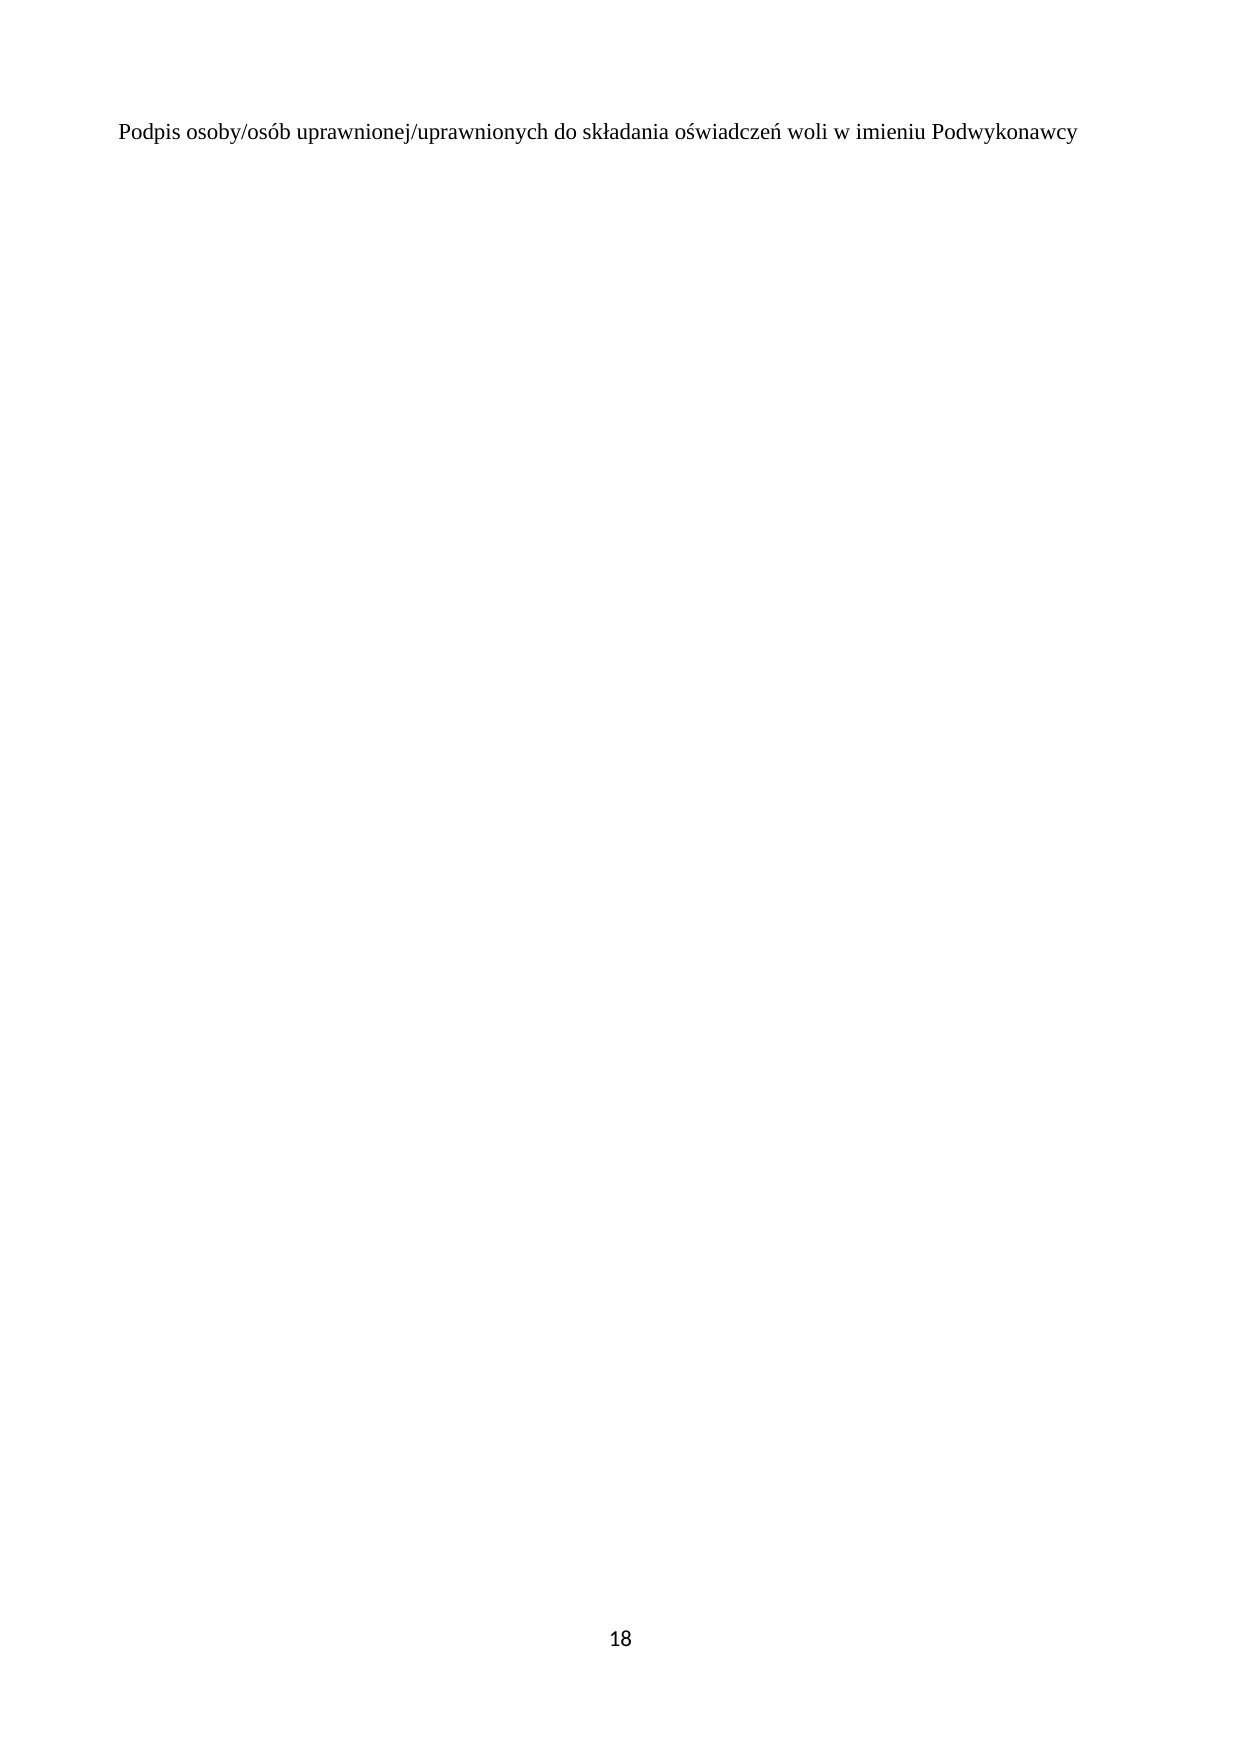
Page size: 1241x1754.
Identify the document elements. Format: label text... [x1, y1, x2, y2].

text Podpis osoby/osób uprawnionej/uprawnionych do składania oświadczeń woli w imieniu Podwykonawcy [118, 118, 1122, 144]
